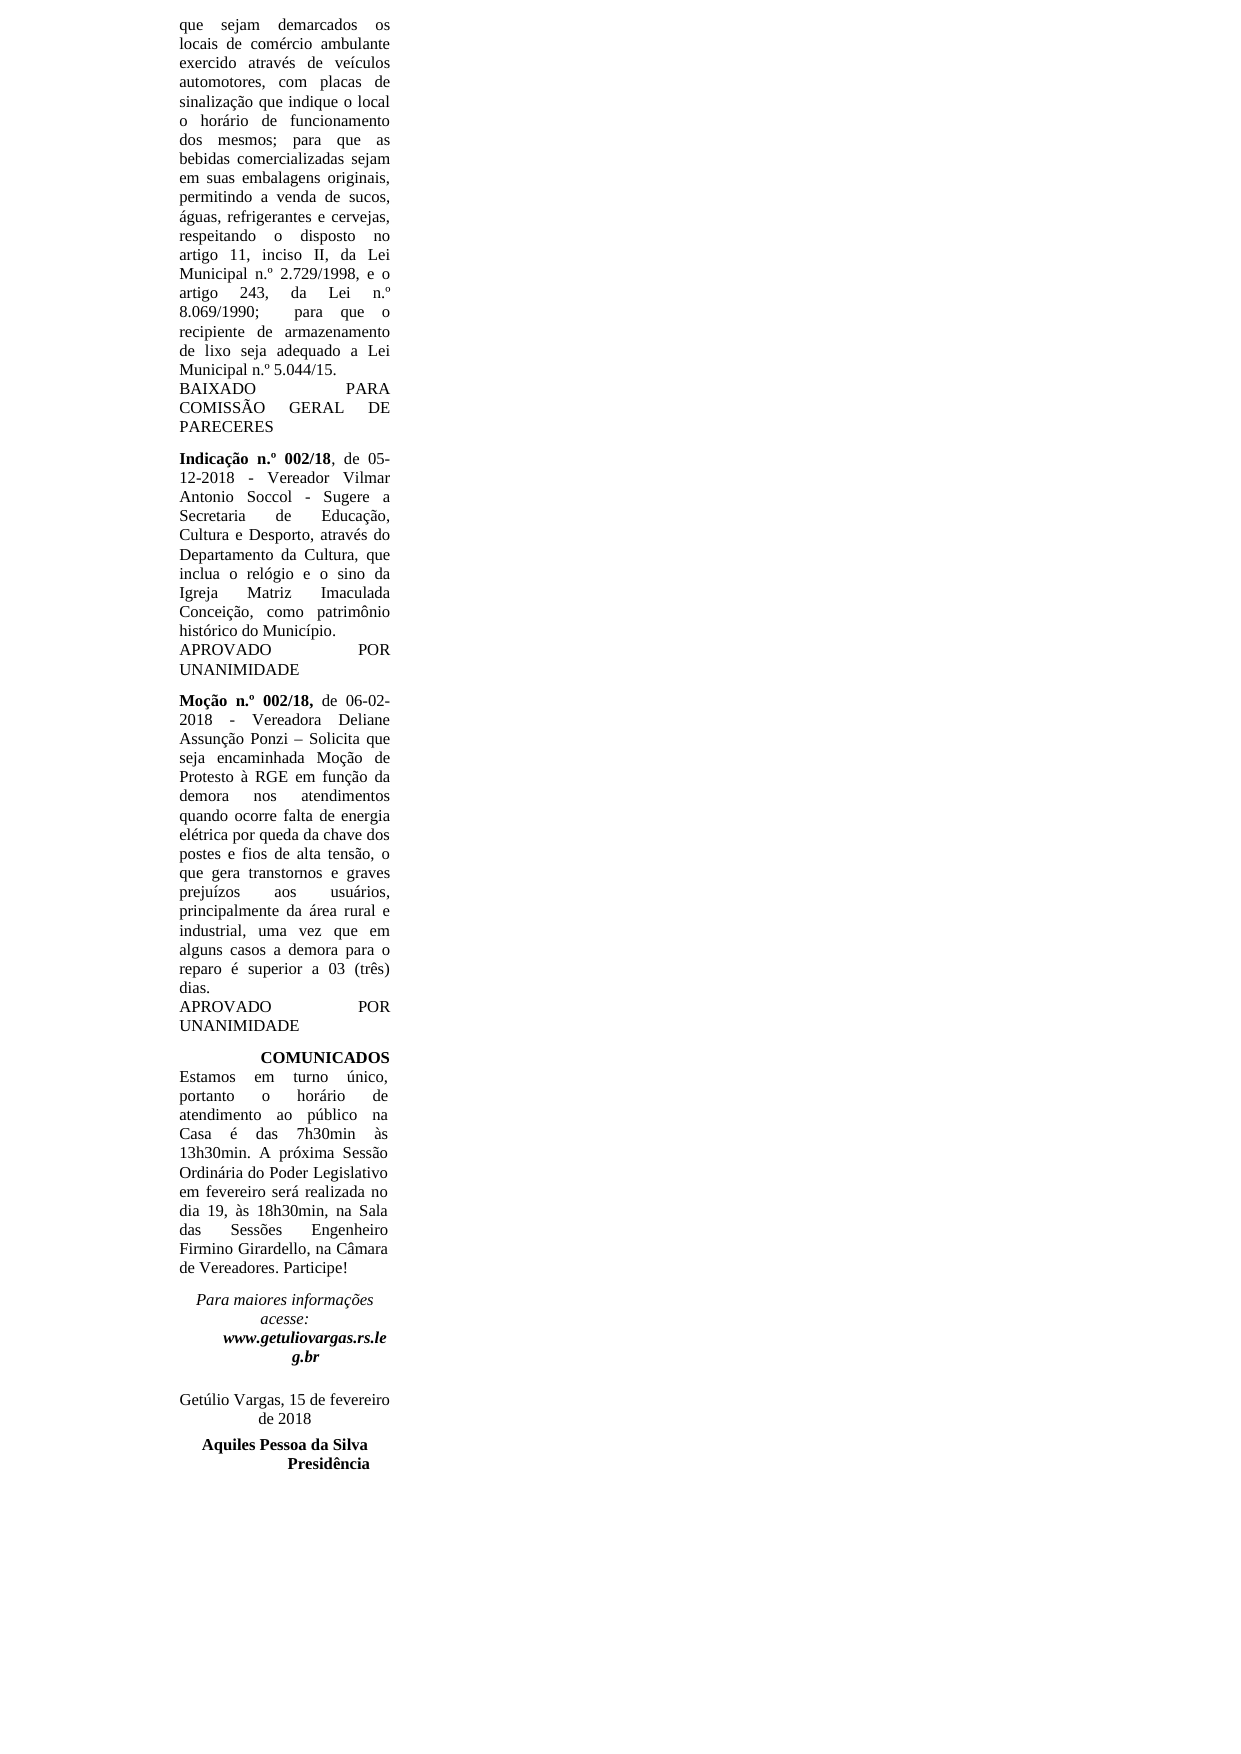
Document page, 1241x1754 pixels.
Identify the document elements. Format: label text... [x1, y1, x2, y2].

text Moção n.º 002/18, de 06-02-2018 - Vereadora Deliane Assunção Ponzi – Solicita que seja encaminhada Moção de Protesto à RGE em função da demora nos atendimentos quando ocorre falta de energia elétrica por queda da chave dos postes e fios de alta tensão, o que gera transtornos e graves prejuízos aos usuários, principalmente da área rural e industrial, uma vez que em alguns casos a demora para o reparo é superior a 03 (três) dias. [179, 690, 390, 997]
text Para maiores informações acesse: [179, 1289, 390, 1328]
text Getúlio Vargas, 15 de fevereiro de 2018 [179, 1390, 390, 1428]
text BAIXADO PARA COMISSÃO GERAL DE PARECERES [179, 379, 390, 436]
text Presidência [287, 1453, 390, 1473]
text Indicação n.º 002/18, de 05-12-2018 - Vereador Vilmar Antonio Soccol - Sugere a Secretaria de Educação, Cultura e Desporto, através do Departamento da Cultura, que inclua o relógio e o sino da Igreja Matriz Imaculada Conceição, como patrimônio histórico do Município. [179, 448, 390, 640]
text APROVADO POR UNANIMIDADE [179, 640, 390, 678]
text Estamos em turno único, portanto o horário de atendimento ao público na Casa é das 7h30min às 13h30min. A próxima Sessão Ordinária do Poder Legislativo em fevereiro será realizada no dia 19, às 18h30min, na Sala das Sessões Engenheiro Firmino Girardello, na Câmara de Vereadores. Participe! [179, 1067, 388, 1277]
text Aquiles Pessoa da Silva [179, 1434, 390, 1453]
text APROVADO POR UNANIMIDADE [179, 997, 390, 1035]
text COMUNICADOS [260, 1047, 390, 1067]
text www.getuliovargas.rs.leg.br [221, 1328, 390, 1366]
